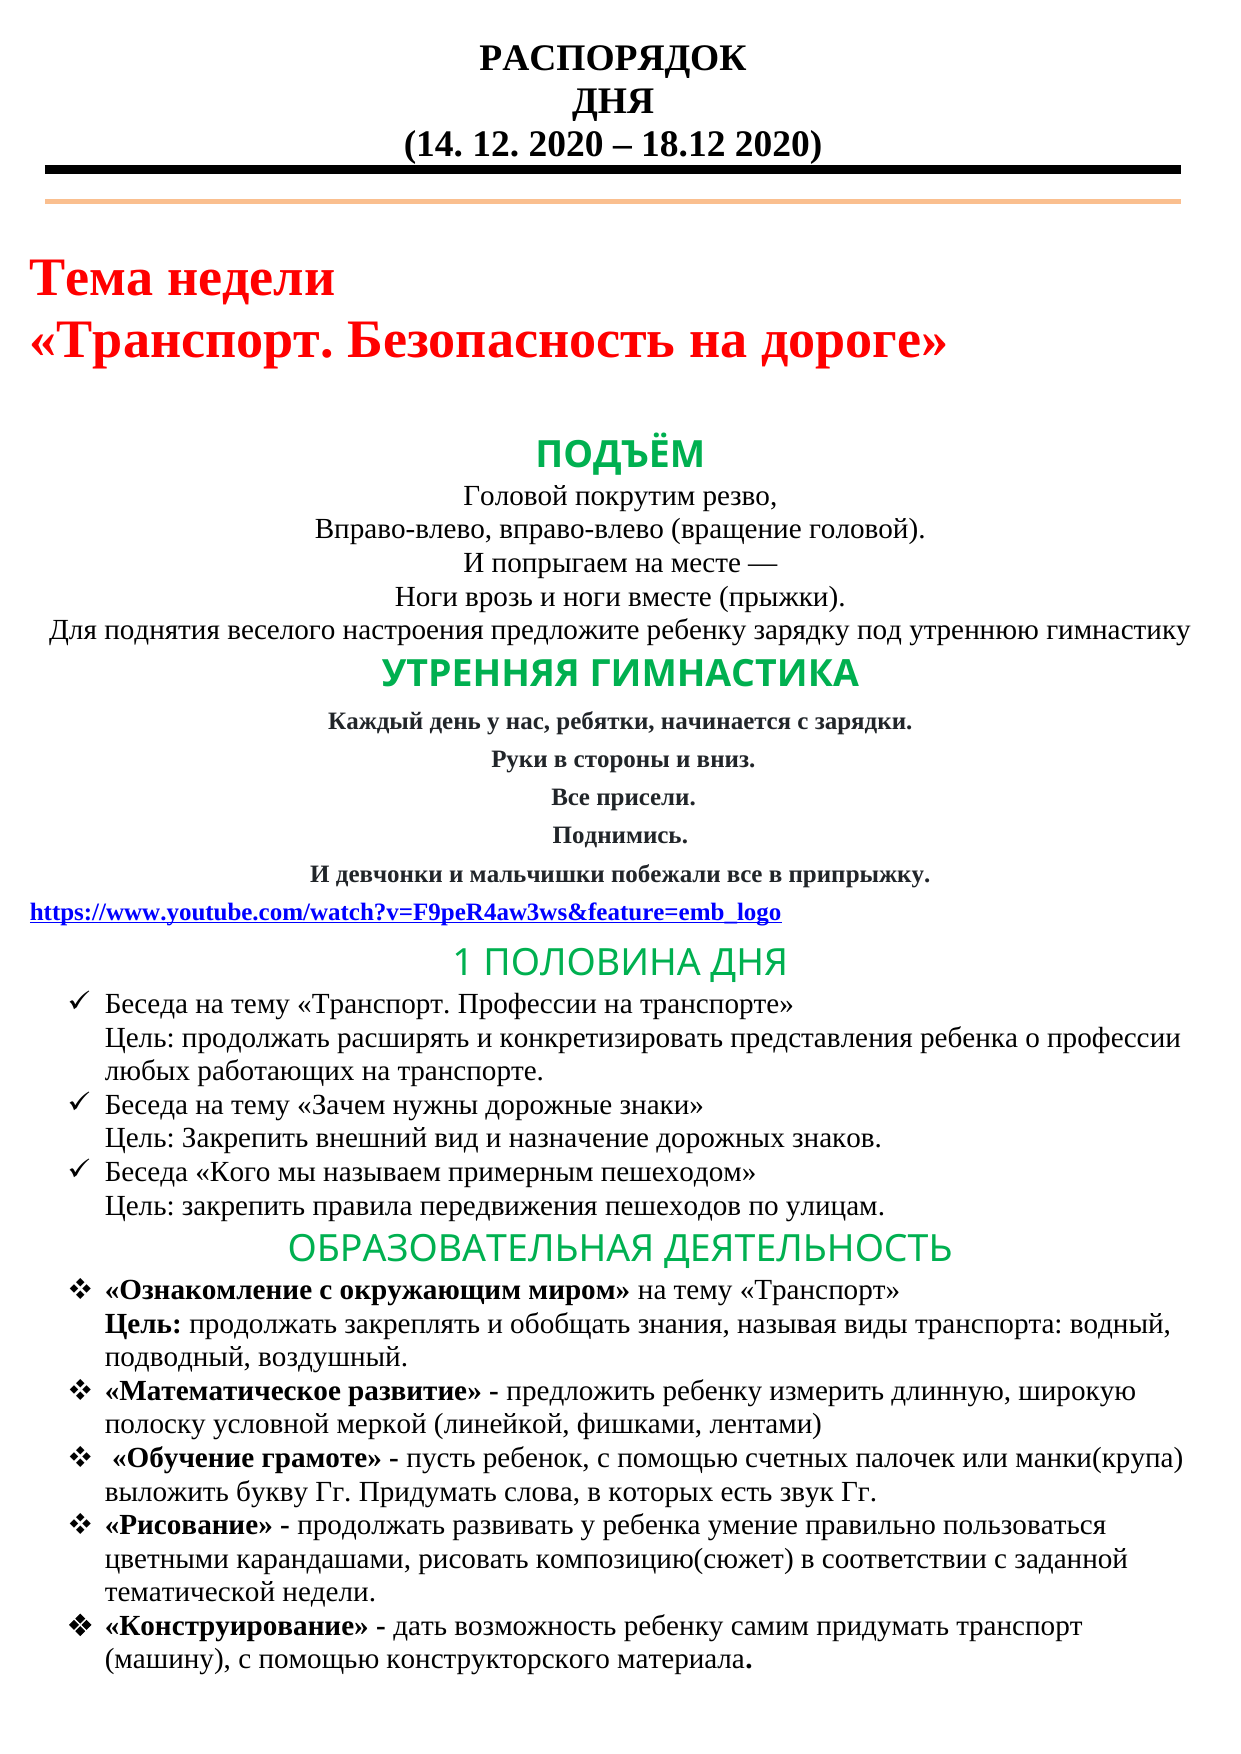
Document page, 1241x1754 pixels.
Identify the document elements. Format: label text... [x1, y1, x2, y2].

list Беседа на тему «Зачем нужны дорожные знаки» [67, 1087, 1211, 1120]
text 1 ПОЛОВИНА ДНЯ [29, 935, 1211, 986]
text Ноги врозь и ноги вместе (прыжки). [29, 579, 1211, 612]
list «Рисование» - продолжать развивать у ребенка умение правильно пользоваться цветными карандашами, рисовать композицию(сюжет) в соответствии с заданной тематической недели. [67, 1507, 1211, 1608]
text Головой покрутим резво, [29, 478, 1211, 512]
list Цель: продолжать закреплять и обобщать знания, называя виды транспорта: водный, подводный, воздушный. [104, 1306, 1211, 1373]
list «Конструирование» - дать возможность ребенку самим придумать транспорт (машину), с помощью конструкторского материала. [67, 1608, 1211, 1675]
text Поднимись. [29, 821, 1211, 849]
text Руки в стороны и вниз. [29, 744, 1211, 773]
text Для поднятия веселого настроения предложите ребенку зарядку под утреннюю гимнастику [29, 612, 1211, 646]
text И девчонки и мальчишки побежали все в припрыжку. [29, 859, 1211, 887]
list «Ознакомление с окружающим миром» на тему «Транспорт» [67, 1272, 1211, 1306]
list Цель: Закрепить внешний вид и назначение дорожных знаков. [104, 1120, 1211, 1154]
text Вправо-влево, вправо-влево (вращение головой). [29, 512, 1211, 545]
text Все присели. [29, 782, 1211, 811]
list Беседа на тему «Транспорт. Профессии на транспорте» [67, 986, 1211, 1020]
text Тема недели [29, 245, 1211, 307]
text ОБРАЗОВАТЕЛЬНАЯ ДЕЯТЕЛЬНОСТЬ [29, 1221, 1211, 1272]
list «Математическое развитие» - предложить ребенку измерить длинную, широкую полоску условной меркой (линейкой, фишками, лентами) [67, 1373, 1211, 1440]
text ПОДЪЁМ [29, 427, 1211, 478]
text «Транспорт. Безопасность на дороге» [29, 307, 1211, 369]
list Цель: закрепить правила передвижения пешеходов по улицам. [104, 1188, 1211, 1221]
list «Обучение грамоте» - пусть ребенок, с помощью счетных палочек или манки(крупа) выложить букву Гг. Придумать слова, в которых есть звук Гг. [67, 1440, 1211, 1507]
list Цель: продолжать расширять и конкретизировать представления ребенка о профессии любых работающих на транспорте. [104, 1020, 1211, 1087]
text УТРЕННЯЯ ГИМНАСТИКА [29, 646, 1211, 697]
text Каждый день у нас, ребятки, начинается с зарядки. [29, 706, 1211, 735]
text И попрыгаем на месте — [29, 545, 1211, 579]
text https://www.youtube.com/watch?v=F9peR4aw3ws&feature=emb_logo [29, 897, 1211, 926]
list Беседа «Кого мы называем примерным пешеходом» [67, 1154, 1211, 1188]
